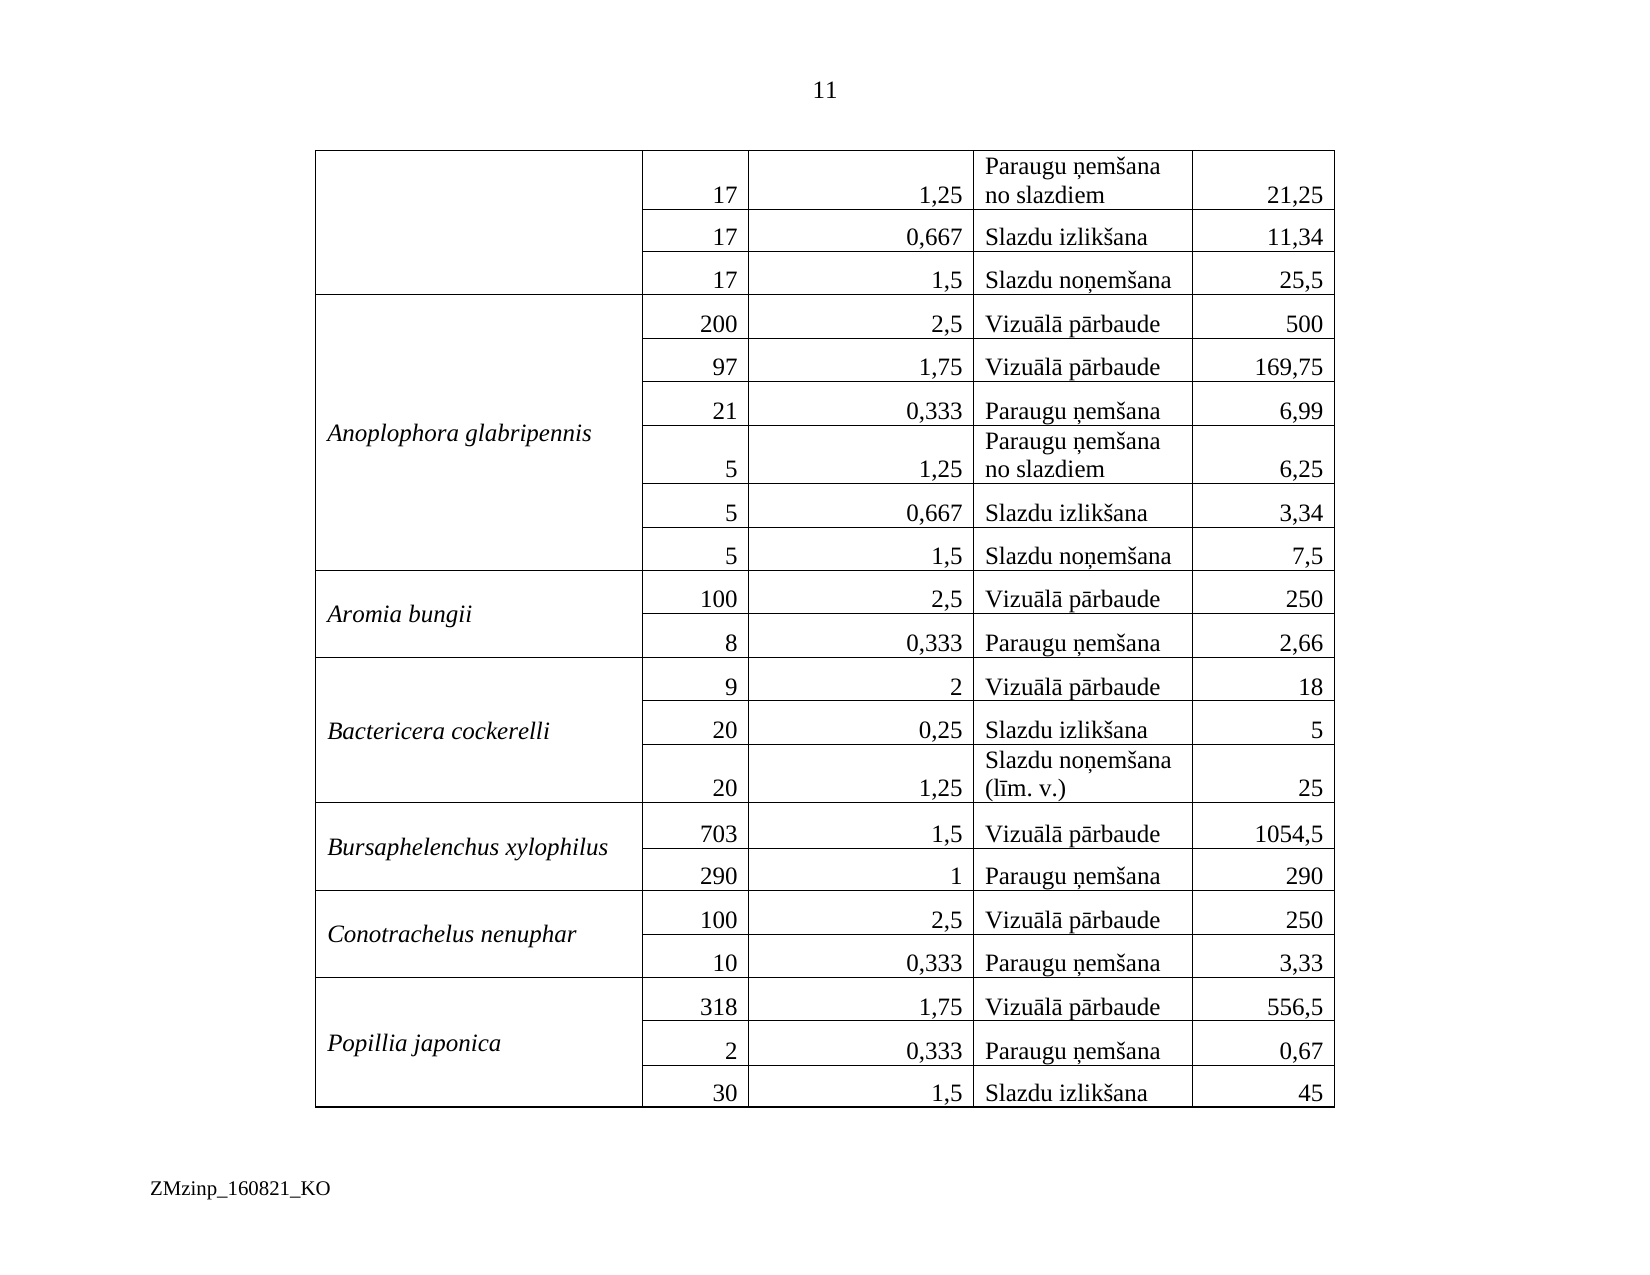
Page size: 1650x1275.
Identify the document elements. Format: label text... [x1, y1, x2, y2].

table_cell 45 [1193, 1066, 1334, 1106]
table_cell 500 [1193, 295, 1334, 338]
table_cell Slazdu izlikšana [974, 484, 1192, 527]
table_cell Slazdu noņemšana [974, 252, 1192, 294]
table_cell 1,5 [749, 252, 973, 294]
table_cell 21,25 [1193, 151, 1334, 208]
table_cell 1,25 [749, 426, 973, 483]
table_cell 290 [1193, 849, 1334, 890]
table_cell 5 [1193, 701, 1334, 744]
table_cell 18 [1193, 658, 1334, 700]
table_cell Vizuālā pārbaude [974, 571, 1192, 613]
table_cell 97 [643, 339, 748, 381]
table_cell 17 [643, 252, 748, 294]
table_cell 1,25 [749, 745, 973, 802]
table_cell Popillia japonica [316, 978, 642, 1106]
table_cell 8 [643, 614, 748, 657]
table_cell 1,5 [749, 803, 973, 848]
table_cell 17 [643, 210, 748, 251]
table_cell 2 [643, 1021, 748, 1064]
table_cell 11,34 [1193, 210, 1334, 251]
table_cell 556,5 [1193, 978, 1334, 1020]
table_cell 5 [643, 484, 748, 527]
table_cell Aromia bungii [316, 571, 642, 657]
table_cell Vizuālā pārbaude [974, 891, 1192, 934]
table_cell Paraugu ņemšana [974, 614, 1192, 657]
table_cell 169,75 [1193, 339, 1334, 381]
table_cell 0,667 [749, 484, 973, 527]
table_cell 703 [643, 803, 748, 848]
table_cell 7,5 [1193, 528, 1334, 570]
table_cell 0,333 [749, 382, 973, 425]
table_cell Vizuālā pārbaude [974, 803, 1192, 848]
table_cell 1,5 [749, 528, 973, 570]
table_cell 0,333 [749, 614, 973, 657]
table_cell 21 [643, 382, 748, 425]
table_cell Vizuālā pārbaude [974, 658, 1192, 700]
table_cell Slazdu noņemšana [974, 528, 1192, 570]
table_cell Slazdu noņemšana (līm. v.) [974, 745, 1192, 802]
table_cell 17 [643, 151, 748, 208]
table_cell Slazdu izlikšana [974, 701, 1192, 744]
table_cell Bursaphelenchus xylophilus [316, 803, 642, 890]
table_cell 2,66 [1193, 614, 1334, 657]
table_cell 0,333 [749, 1021, 973, 1064]
table_cell 10 [643, 935, 748, 977]
table_cell 0,667 [749, 210, 973, 251]
table_cell 250 [1193, 571, 1334, 613]
table_cell 5 [643, 426, 748, 483]
table_cell 318 [643, 978, 748, 1020]
table_cell 20 [643, 701, 748, 744]
table_cell Slazdu izlikšana [974, 210, 1192, 251]
table_cell 3,34 [1193, 484, 1334, 527]
table_cell 250 [1193, 891, 1334, 934]
table_cell 0,25 [749, 701, 973, 744]
table_cell Paraugu ņemšana no slazdiem [974, 151, 1192, 208]
table_cell Paraugu ņemšana [974, 849, 1192, 890]
table_cell 30 [643, 1066, 748, 1106]
table_cell 100 [643, 571, 748, 613]
table_cell Paraugu ņemšana [974, 1021, 1192, 1064]
table_cell 290 [643, 849, 748, 890]
table_cell 1,25 [749, 151, 973, 208]
table_cell 1054,5 [1193, 803, 1334, 848]
table_cell Bactericera cockerelli [316, 658, 642, 802]
table_cell 1 [749, 849, 973, 890]
table_cell Conotrachelus nenuphar [316, 891, 642, 977]
table_cell 1,75 [749, 978, 973, 1020]
table_cell 2 [749, 658, 973, 700]
table_cell Vizuālā pārbaude [974, 339, 1192, 381]
table_cell 2,5 [749, 295, 973, 338]
table_cell 1,75 [749, 339, 973, 381]
table_cell 0,333 [749, 935, 973, 977]
table_cell 3,33 [1193, 935, 1334, 977]
table_cell 20 [643, 745, 748, 802]
table_cell 5 [643, 528, 748, 570]
table_cell 2,5 [749, 571, 973, 613]
table_cell Paraugu ņemšana no slazdiem [974, 426, 1192, 483]
table_cell Anoplophora glabripennis [316, 295, 642, 570]
table_cell 0,67 [1193, 1021, 1334, 1064]
table_cell 6,25 [1193, 426, 1334, 483]
table_cell 9 [643, 658, 748, 700]
table_cell Slazdu izlikšana [974, 1066, 1192, 1106]
table_cell 6,99 [1193, 382, 1334, 425]
table_cell 200 [643, 295, 748, 338]
table_cell Paraugu ņemšana [974, 382, 1192, 425]
table_cell Vizuālā pārbaude [974, 978, 1192, 1020]
table_cell Vizuālā pārbaude [974, 295, 1192, 338]
table_cell 100 [643, 891, 748, 934]
table_cell 2,5 [749, 891, 973, 934]
table_cell 25 [1193, 745, 1334, 802]
table_cell 1,5 [749, 1066, 973, 1106]
table_cell 25,5 [1193, 252, 1334, 294]
table_cell Paraugu ņemšana [974, 935, 1192, 977]
